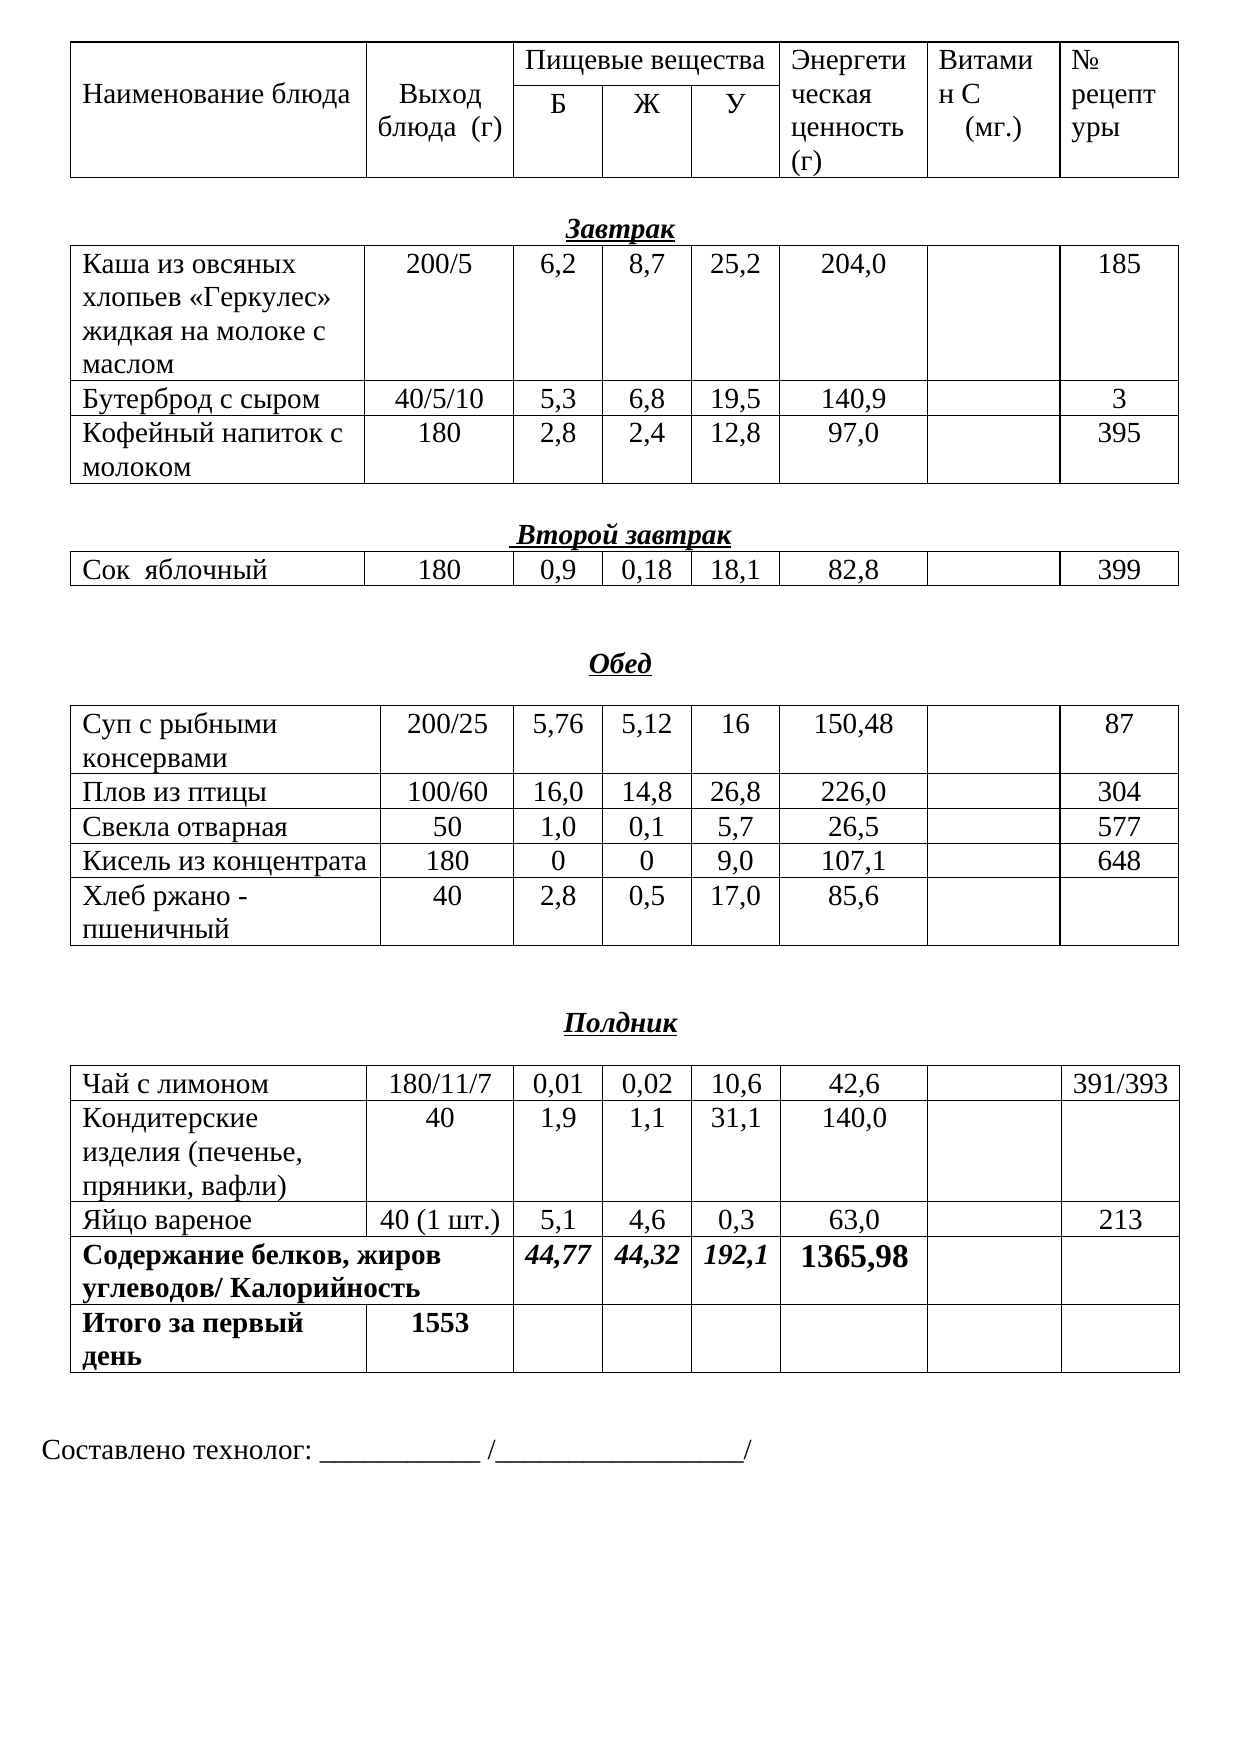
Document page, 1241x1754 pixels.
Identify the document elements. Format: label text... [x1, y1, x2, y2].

table_header Пищевые вещества [514, 43, 779, 85]
table_cell [928, 878, 1059, 945]
table_header [928, 552, 1059, 585]
table_header 399 [1061, 552, 1178, 585]
table_cell 5,1 [514, 1202, 602, 1236]
table_cell 304 [1061, 774, 1178, 808]
table_cell [1062, 1101, 1179, 1201]
table_cell [928, 381, 1059, 414]
table_cell 5,7 [692, 809, 779, 842]
table_cell 2,8 [514, 416, 602, 483]
table_cell 395 [1061, 416, 1178, 483]
table_header 25,2 [692, 246, 779, 380]
table_cell Свекла отварная [71, 809, 380, 842]
table_header 180 [365, 552, 513, 585]
table_cell 577 [1061, 809, 1178, 842]
table_cell [928, 844, 1059, 877]
table_cell 40 [367, 1101, 513, 1201]
table_header 5,12 [603, 706, 691, 773]
table_cell Хлеб ржано - пшеничный [71, 878, 380, 945]
table_header Наименование блюда [71, 43, 366, 177]
table_cell 180 [365, 416, 513, 483]
table_header 42,6 [781, 1066, 927, 1099]
text Обед [41, 646, 1199, 679]
table_cell 19,5 [692, 381, 779, 414]
table_header 0,18 [603, 552, 691, 585]
table_cell [928, 416, 1059, 483]
table_cell 0 [514, 844, 602, 877]
table_header 204,0 [780, 246, 927, 380]
table_cell 17,0 [692, 878, 779, 945]
table_cell [514, 1305, 602, 1372]
table_cell 1,1 [603, 1101, 691, 1201]
table_cell Ж [603, 86, 691, 177]
table_cell 5,3 [514, 381, 602, 414]
table_header Витамин С (мг.) [928, 43, 1059, 177]
table_cell [928, 1237, 1061, 1304]
table_cell [781, 1305, 927, 1372]
table_cell [692, 1305, 780, 1372]
table_cell 44,32 [603, 1237, 691, 1304]
table_cell 9,0 [692, 844, 779, 877]
table_header 150,48 [780, 706, 927, 773]
table_cell [928, 1305, 1061, 1372]
table_header 391/393 [1062, 1066, 1179, 1099]
table_cell Плов из птицы [71, 774, 380, 808]
table_cell 50 [381, 809, 513, 842]
table_header № рецептуры [1061, 43, 1178, 177]
table_cell 226,0 [780, 774, 927, 808]
table_cell 1365,98 [781, 1237, 927, 1304]
table_header Чай с лимоном [71, 1066, 366, 1099]
table_cell 44,77 [514, 1237, 602, 1304]
table_cell 31,1 [692, 1101, 780, 1201]
table_header Выход блюда (г) [367, 43, 513, 177]
table_cell Содержание белков, жиров углеводов/ Калорийность [71, 1237, 513, 1304]
table_cell 16,0 [514, 774, 602, 808]
table_cell 140,9 [780, 381, 927, 414]
table_header 5,76 [514, 706, 602, 773]
table_cell У [692, 86, 779, 177]
table_header 18,1 [692, 552, 779, 585]
table_cell 4,6 [603, 1202, 691, 1236]
table_cell [1062, 1305, 1179, 1372]
table_cell 648 [1061, 844, 1178, 877]
table_cell 63,0 [781, 1202, 927, 1236]
table_cell Б [514, 86, 602, 177]
table_cell 12,8 [692, 416, 779, 483]
table_header [928, 246, 1059, 380]
table_cell Кондитерские изделия (печенье, пряники, вафли) [71, 1101, 366, 1201]
table_header 87 [1061, 706, 1178, 773]
text Составлено технолог: ___________ /_________________/ [41, 1432, 1199, 1466]
table_cell Яйцо вареное [71, 1202, 366, 1236]
table_header 180/11/7 [367, 1066, 513, 1099]
table_cell 107,1 [780, 844, 927, 877]
table_cell [603, 1305, 691, 1372]
table_cell 1,0 [514, 809, 602, 842]
table_cell 26,5 [780, 809, 927, 842]
table_header 82,8 [780, 552, 927, 585]
table_header [928, 1066, 1061, 1099]
table_cell 0,1 [603, 809, 691, 842]
table_header 8,7 [603, 246, 691, 380]
table_cell 1,9 [514, 1101, 602, 1201]
table_cell 97,0 [780, 416, 927, 483]
table_cell 85,6 [780, 878, 927, 945]
text Второй завтрак [41, 517, 1199, 551]
table_cell 40 [381, 878, 513, 945]
table_header 0,02 [603, 1066, 691, 1099]
table_header 185 [1061, 246, 1178, 380]
table_header Сок яблочный [71, 552, 364, 585]
table_cell 213 [1062, 1202, 1179, 1236]
table_header Энергетическая ценность (г) [780, 43, 927, 177]
table_cell 140,0 [781, 1101, 927, 1201]
table_cell Бутерброд с сыром [71, 381, 364, 414]
table_header 0,01 [514, 1066, 602, 1099]
table_header [928, 706, 1059, 773]
table_cell 3 [1061, 381, 1178, 414]
table_cell 0,3 [692, 1202, 780, 1236]
table_cell 1553 [367, 1305, 513, 1372]
table_cell 192,1 [692, 1237, 780, 1304]
text Завтрак [41, 211, 1199, 245]
table_header 200/5 [365, 246, 513, 380]
table_header 6,2 [514, 246, 602, 380]
table_header 16 [692, 706, 779, 773]
table_header Суп с рыбными консервами [71, 706, 380, 773]
table_header 10,6 [692, 1066, 780, 1099]
text Полдник [41, 1006, 1199, 1039]
table_cell 40 (1 шт.) [367, 1202, 513, 1236]
table_header Каша из овсяных хлопьев «Геркулес» жидкая на молоке с маслом [71, 246, 364, 380]
table_cell 0 [603, 844, 691, 877]
table_cell [928, 1202, 1061, 1236]
table_cell 14,8 [603, 774, 691, 808]
table_cell 6,8 [603, 381, 691, 414]
table_cell [928, 774, 1059, 808]
table_cell 2,4 [603, 416, 691, 483]
table_cell Кофейный напиток с молоком [71, 416, 364, 483]
table_cell 0,5 [603, 878, 691, 945]
table_cell 180 [381, 844, 513, 877]
table_cell 40/5/10 [365, 381, 513, 414]
table_cell Итого за первый день [71, 1305, 366, 1372]
table_cell 2,8 [514, 878, 602, 945]
table_cell Кисель из концентрата [71, 844, 380, 877]
table_header 0,9 [514, 552, 602, 585]
table_cell [928, 809, 1059, 842]
table_cell [1062, 1237, 1179, 1304]
table_cell 100/60 [381, 774, 513, 808]
table_cell [928, 1101, 1061, 1201]
table_cell [1061, 878, 1178, 945]
table_cell 26,8 [692, 774, 779, 808]
table_header 200/25 [381, 706, 513, 773]
